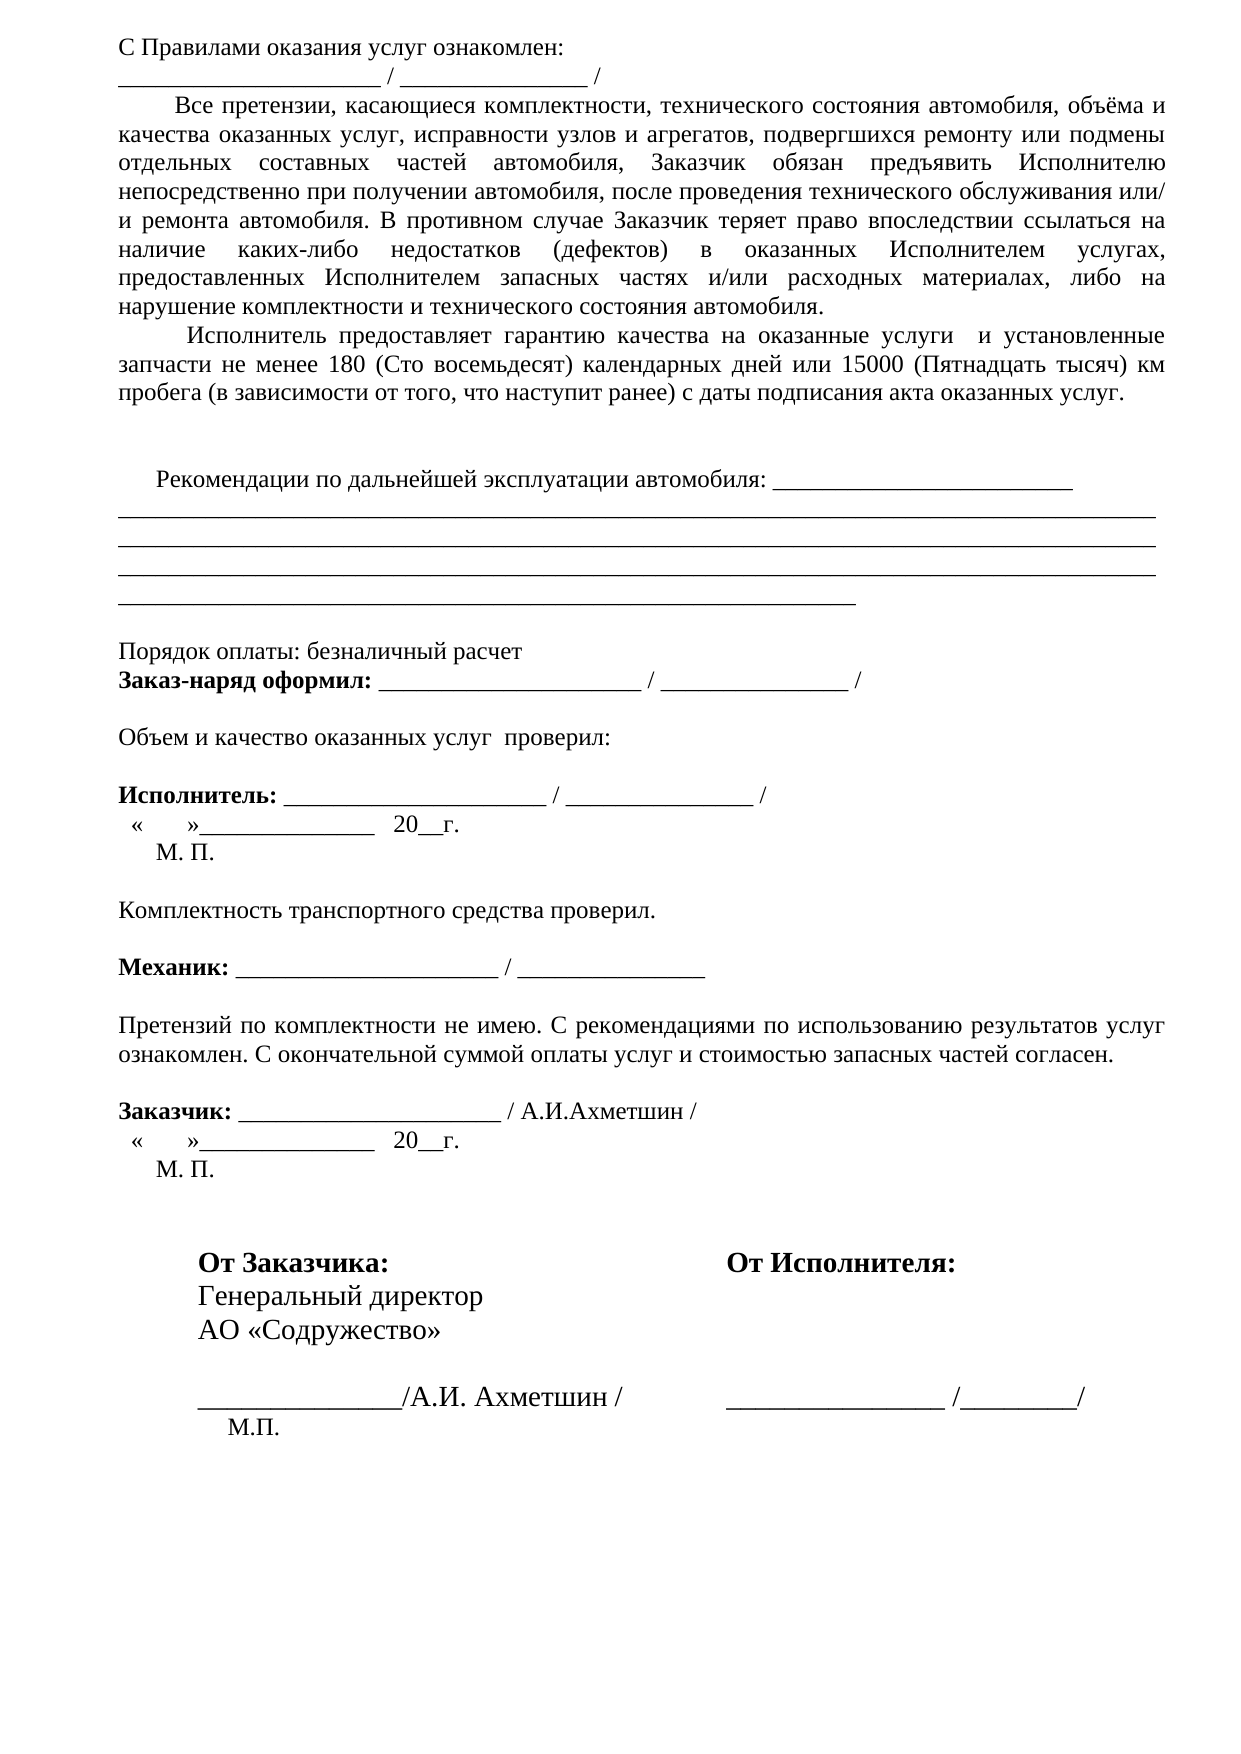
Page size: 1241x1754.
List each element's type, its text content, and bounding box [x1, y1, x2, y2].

text М. П. [118, 837, 1167, 866]
text Порядок оплаты: безналичный расчет [118, 636, 1167, 665]
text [118, 61, 1167, 90]
text ____________________________________________________________________________________________________________________________________________________________________________________________________________________________________________________________________________________________________________________ [118, 492, 1167, 636]
text Объем и качество оказанных услуг проверил: [118, 722, 1167, 751]
text Все претензии, касающиеся комплектности, технического состояния автомобиля, объёма и качества оказанных услуг, исправности узлов и агрегатов, подвергшихся ремонту или подмены отдельных составных частей автомобиля, Заказчик обязан предъявить Исполнителю непосредственно при получении автомобиля, после проведения технического обслуживания или/ и ремонта автомобиля. В противном случае Заказчик теряет право впоследствии ссылаться на наличие каких-либо недостатков (дефектов) в оказанных Исполнителем услугах, предоставленных Исполнителем запасных частях и/или расходных материалах, либо на нарушение комплектности и технического состояния автомобиля. [118, 90, 1167, 320]
text Исполнитель: _____________________ / _______________ / [118, 780, 1167, 809]
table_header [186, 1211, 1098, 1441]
text Заказчик: _____________________ / А.И.Ахметшин / [118, 1096, 1167, 1125]
text « »______________ 20__г. [118, 1125, 1167, 1154]
text Механик: _____________________ / _______________ [118, 952, 1167, 981]
text Претензий по комплектности не имею. С рекомендациями по использованию результатов услуг ознакомлен. С окончательной суммой оплаты услуг и стоимостью запасных частей согласен. [118, 1010, 1167, 1067]
text Комплектность транспортного средства проверил. [118, 895, 1167, 924]
text Исполнитель предоставляет гарантию качества на оказанные услуги и установленные запчасти не менее 180 (Сто восемьдесят) календарных дней или 15000 (Пятнадцать тысяч) км пробега (в зависимости от того, что наступит ранее) с даты подписания акта оказанных услуг. [118, 320, 1167, 406]
text Заказ-наряд оформил: _____________________ / _______________ / [118, 665, 1167, 694]
text Рекомендации по дальнейшей эксплуатации автомобиля: ________________________ [118, 464, 1167, 492]
text « »______________ 20__г. [118, 809, 1167, 837]
text С Правилами оказания услуг ознакомлен: [118, 32, 1167, 61]
text М. П. [118, 1154, 1167, 1182]
